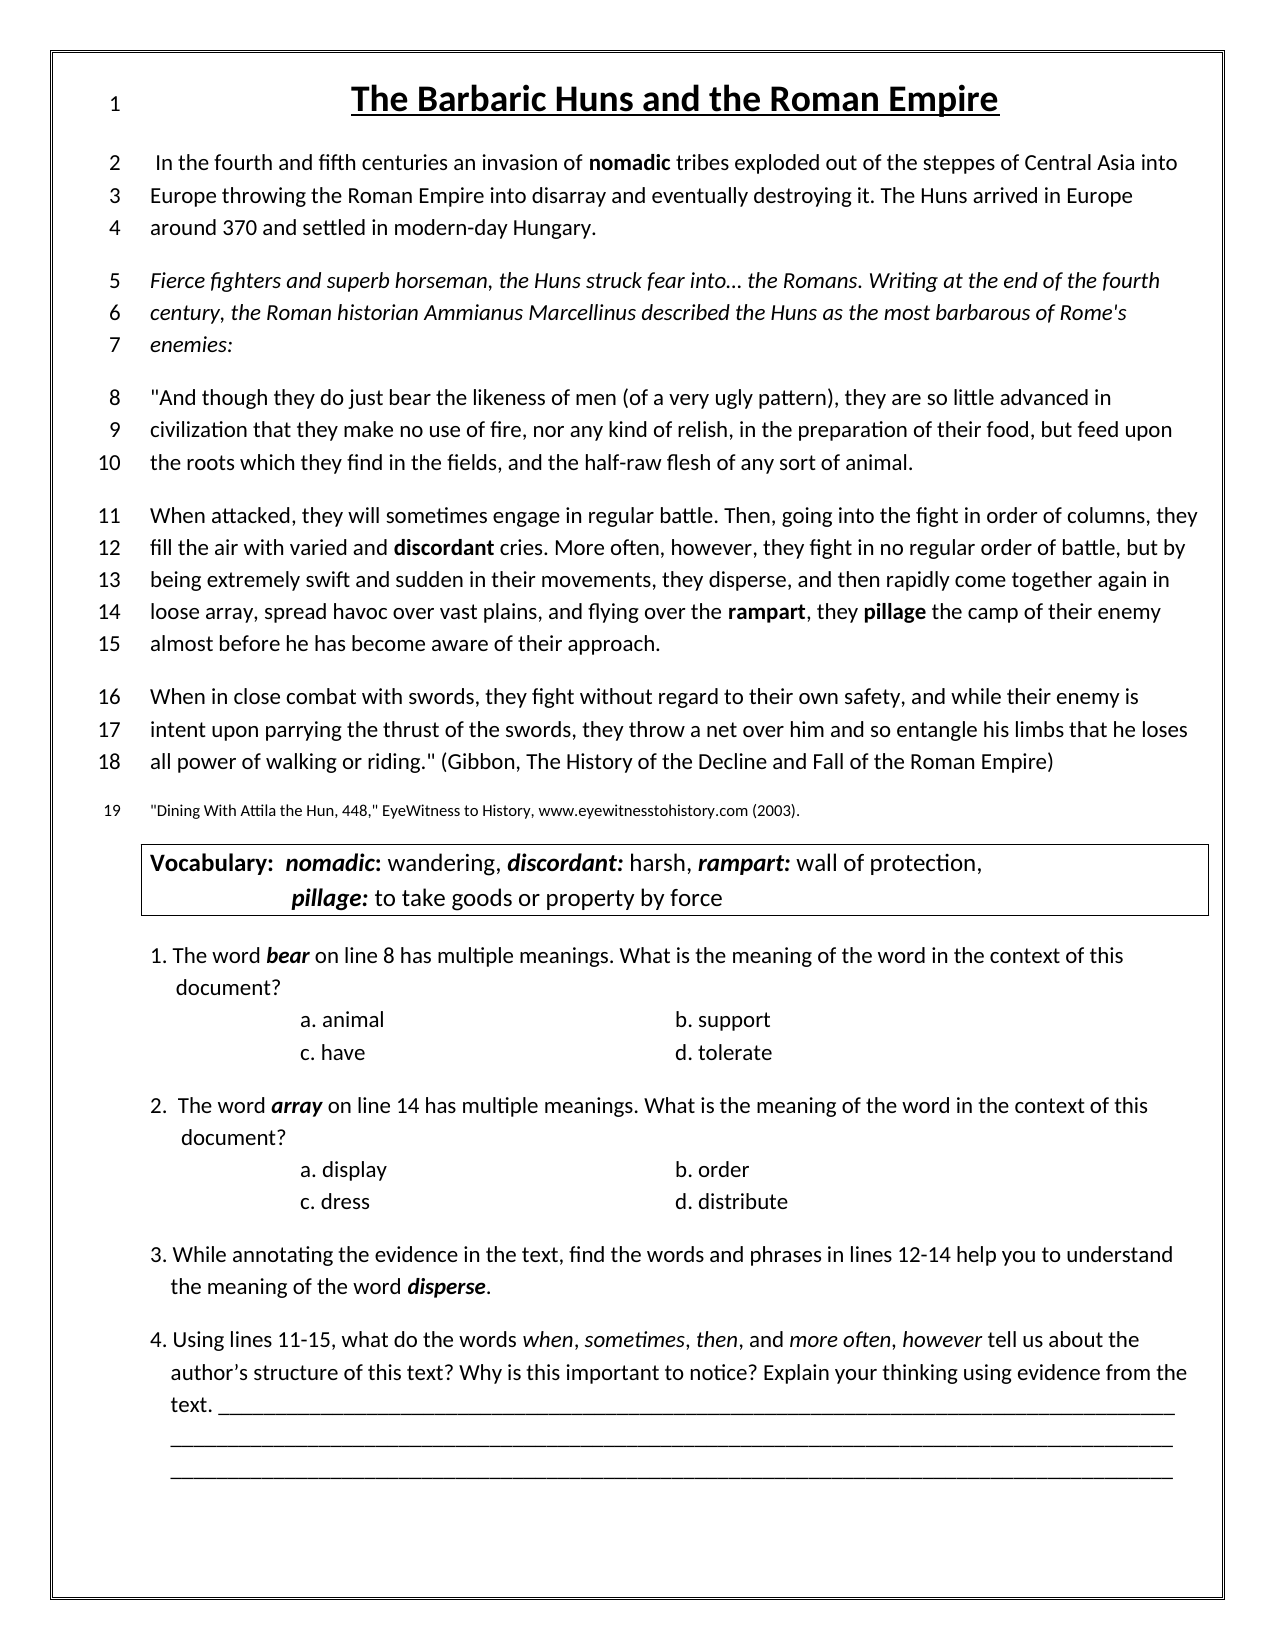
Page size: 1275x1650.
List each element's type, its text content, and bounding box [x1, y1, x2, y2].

text The Barbaric Huns and the Roman Empire [150, 75, 1200, 121]
text When attacked, they will sometimes engage in regular battle. Then, going into the fight in order of columns, they fill the air with varied and discordant cries. More often, however, they fight in no regular order of battle, but by being extremely swift and sudden in their movements, they disperse, and then rapidly come together again in loose array, spread havoc over vast plains, and flying over the rampart, they pillage the camp of their enemy almost before he has become aware of their approach. [150, 501, 1200, 657]
text "And though they do just bear the likeness of men (of a very ugly pattern), they are so little advanced in civilization that they make no use of fire, nor any kind of relish, in the preparation of their food, but feed upon the roots which they find in the fields, and the half-raw flesh of any sort of animal. [150, 383, 1200, 476]
text 1. The word bear on line 8 has multiple meanings. What is the meaning of the word in the context of this document? a. animal b. support c. have d. tolerate [150, 941, 1200, 1066]
text 2. The word array on line 14 has multiple meanings. What is the meaning of the word in the context of this document? a. display b. order c. dress d. distribute [150, 1091, 1200, 1215]
text Vocabulary: nomadic: wandering, discordant: harsh, rampart: wall of protection, pillage: to take goods or property by force [142, 845, 1208, 915]
text 3. While annotating the evidence in the text, find the words and phrases in lines 12-14 help you to understand the meaning of the word disperse. [150, 1240, 1200, 1301]
text "Dining With Attila the Hun, 448," EyeWitness to History, www.eyewitnesstohistory.com (2003). [150, 800, 1200, 820]
text Fierce fighters and superb horseman, the Huns struck fear into… the Romans. Writing at the end of the fourth century, the Roman historian Ammianus Marcellinus described the Huns as the most barbarous of Rome's enemies: [150, 266, 1200, 358]
text 4. Using lines 11-15, what do the words when, sometimes, then, and more often, however tell us about the author’s structure of this text? Why is this important to notice? Explain your thinking using evidence from the text. ____________________________________________________________________________________ ________________________________________________________________________________________ ________________________________________________________________________________________ [150, 1326, 1200, 1482]
text In the fourth and fifth centuries an invasion of nomadic tribes exploded out of the steppes of Central Asia into Europe throwing the Roman Empire into disarray and eventually destroying it. The Huns arrived in Europe around 370 and settled in modern-day Hungary. [150, 148, 1200, 241]
text When in close combat with swords, they fight without regard to their own safety, and while their enemy is intent upon parrying the thrust of the swords, they throw a net over him and so entangle his limbs that he loses all power of walking or riding." (Gibbon, The History of the Decline and Fall of the Roman Empire) [150, 682, 1200, 775]
